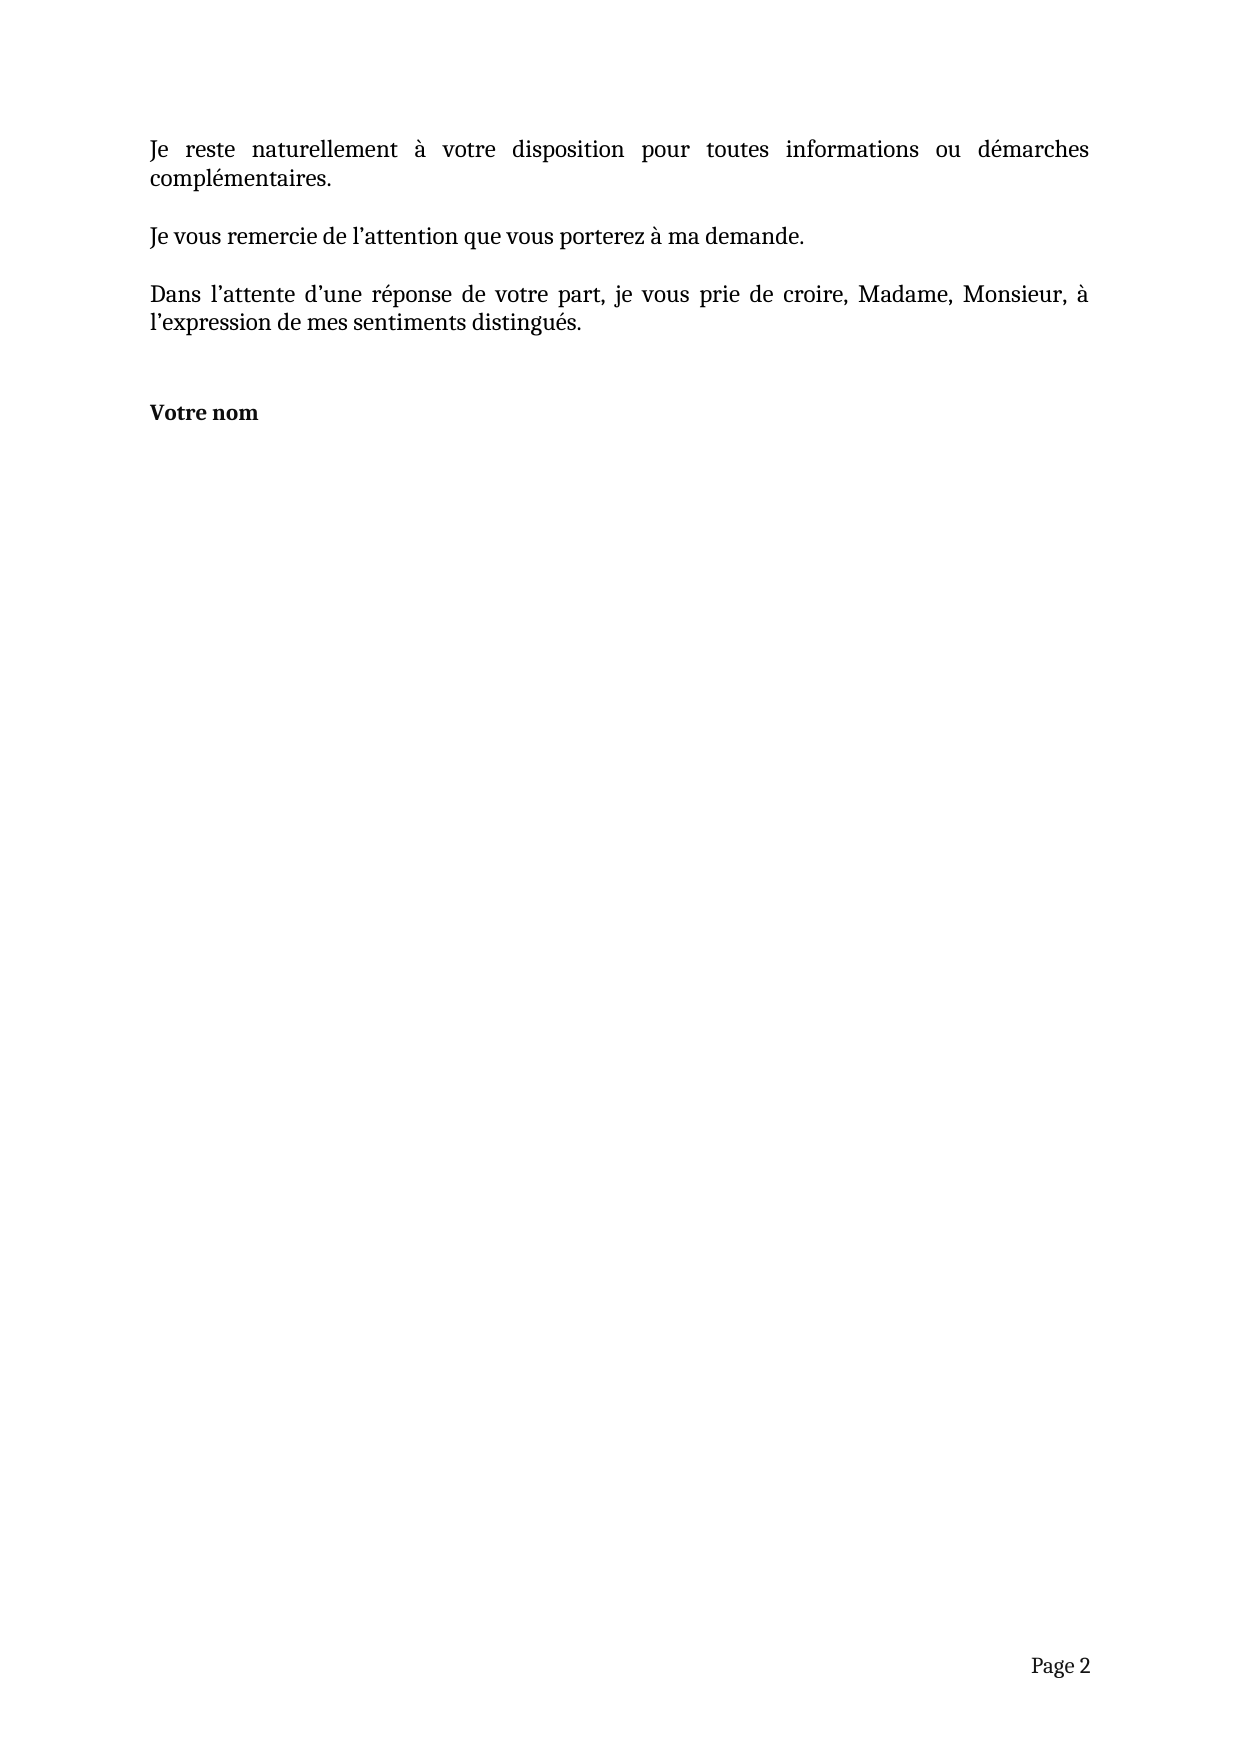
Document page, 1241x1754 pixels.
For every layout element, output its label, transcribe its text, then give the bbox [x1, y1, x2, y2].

text Dans l’attente d’une réponse de votre part, je vous prie de croire, Madame, Monsieur, à l’expression de mes sentiments distingués. [150, 279, 1090, 337]
text Je vous remercie de l’attention que vous porterez à ma demande. [150, 222, 1090, 250]
text Je reste naturellement à votre disposition pour toutes informations ou démarches complémentaires. [150, 135, 1090, 192]
